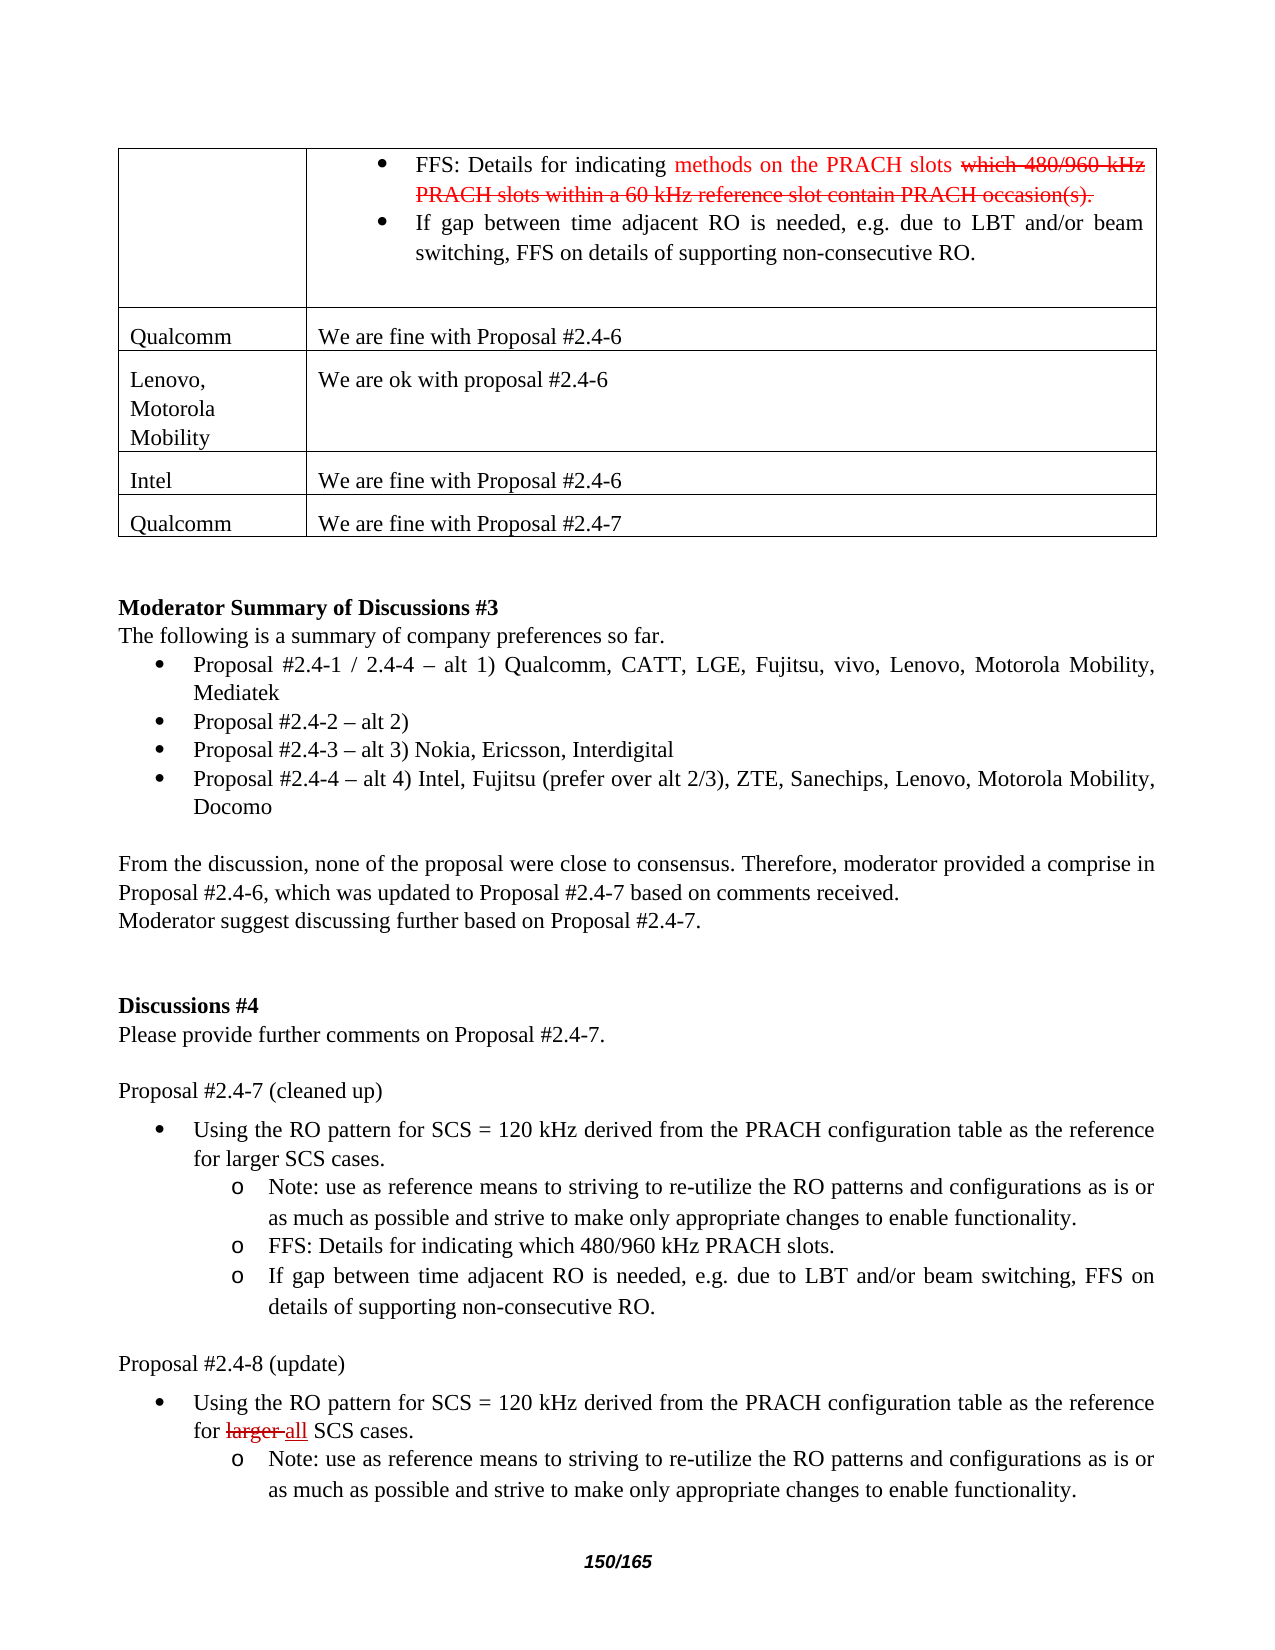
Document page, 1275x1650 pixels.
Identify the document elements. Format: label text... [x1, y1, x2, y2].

subtitle Proposal #2.4-8 (update) [118, 1350, 1157, 1376]
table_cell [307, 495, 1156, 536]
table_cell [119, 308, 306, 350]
subtitle Proposal #2.4-7 (cleaned up) [118, 1078, 1157, 1104]
list Proposal #2.4-4 – alt 4) Intel, Fujitsu (prefer over alt 2/3), ZTE, Sanechips, Lenovo, Motorola Mobility, Docomo [156, 765, 1157, 819]
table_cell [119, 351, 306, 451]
text Moderator suggest discussing further based on Proposal #2.4-7. [118, 907, 1157, 933]
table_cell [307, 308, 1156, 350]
text Please provide further comments on Proposal #2.4-7. [118, 1021, 1157, 1047]
list Proposal #2.4-1 / 2.4-4 – alt 1) Qualcomm, CATT, LGE, Fujitsu, vivo, Lenovo, Motorola Mobility, Mediatek [156, 651, 1157, 706]
list Using the RO pattern for SCS = 120 kHz derived from the PRACH configuration table as the reference for larger SCS cases. [156, 1116, 1157, 1171]
text Discussions #4 [118, 992, 1157, 1019]
list Proposal #2.4-2 – alt 2) [156, 708, 1157, 734]
list FFS: Details for indicating which 480/960 kHz PRACH slots. [231, 1232, 1157, 1260]
list If gap between time adjacent RO is needed, e.g. due to LBT and/or beam switching, FFS on details of supporting non-consecutive RO. [231, 1262, 1157, 1319]
text Moderator Summary of Discussions #3 [118, 594, 1157, 621]
list Using the RO pattern for SCS = 120 kHz derived from the PRACH configuration table as the reference for larger all SCS cases. [156, 1388, 1157, 1443]
text From the discussion, none of the proposal were close to consensus. Therefore, moderator provided a comprise in Proposal #2.4-6, which was updated to Proposal #2.4-7 based on comments received. [118, 850, 1157, 905]
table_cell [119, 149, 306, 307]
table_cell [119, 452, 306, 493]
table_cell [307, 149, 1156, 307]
list Proposal #2.4-3 – alt 3) Nokia, Ericsson, Interdigital [156, 736, 1157, 763]
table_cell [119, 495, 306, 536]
list Note: use as reference means to striving to re-utilize the RO patterns and configurations as is or as much as possible and strive to make only appropriate changes to enable functionality. [231, 1445, 1157, 1502]
list Note: use as reference means to striving to re-utilize the RO patterns and configurations as is or as much as possible and strive to make only appropriate changes to enable functionality. [231, 1173, 1157, 1230]
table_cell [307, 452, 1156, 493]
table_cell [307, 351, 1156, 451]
text The following is a summary of company preferences so far. [118, 623, 1157, 649]
